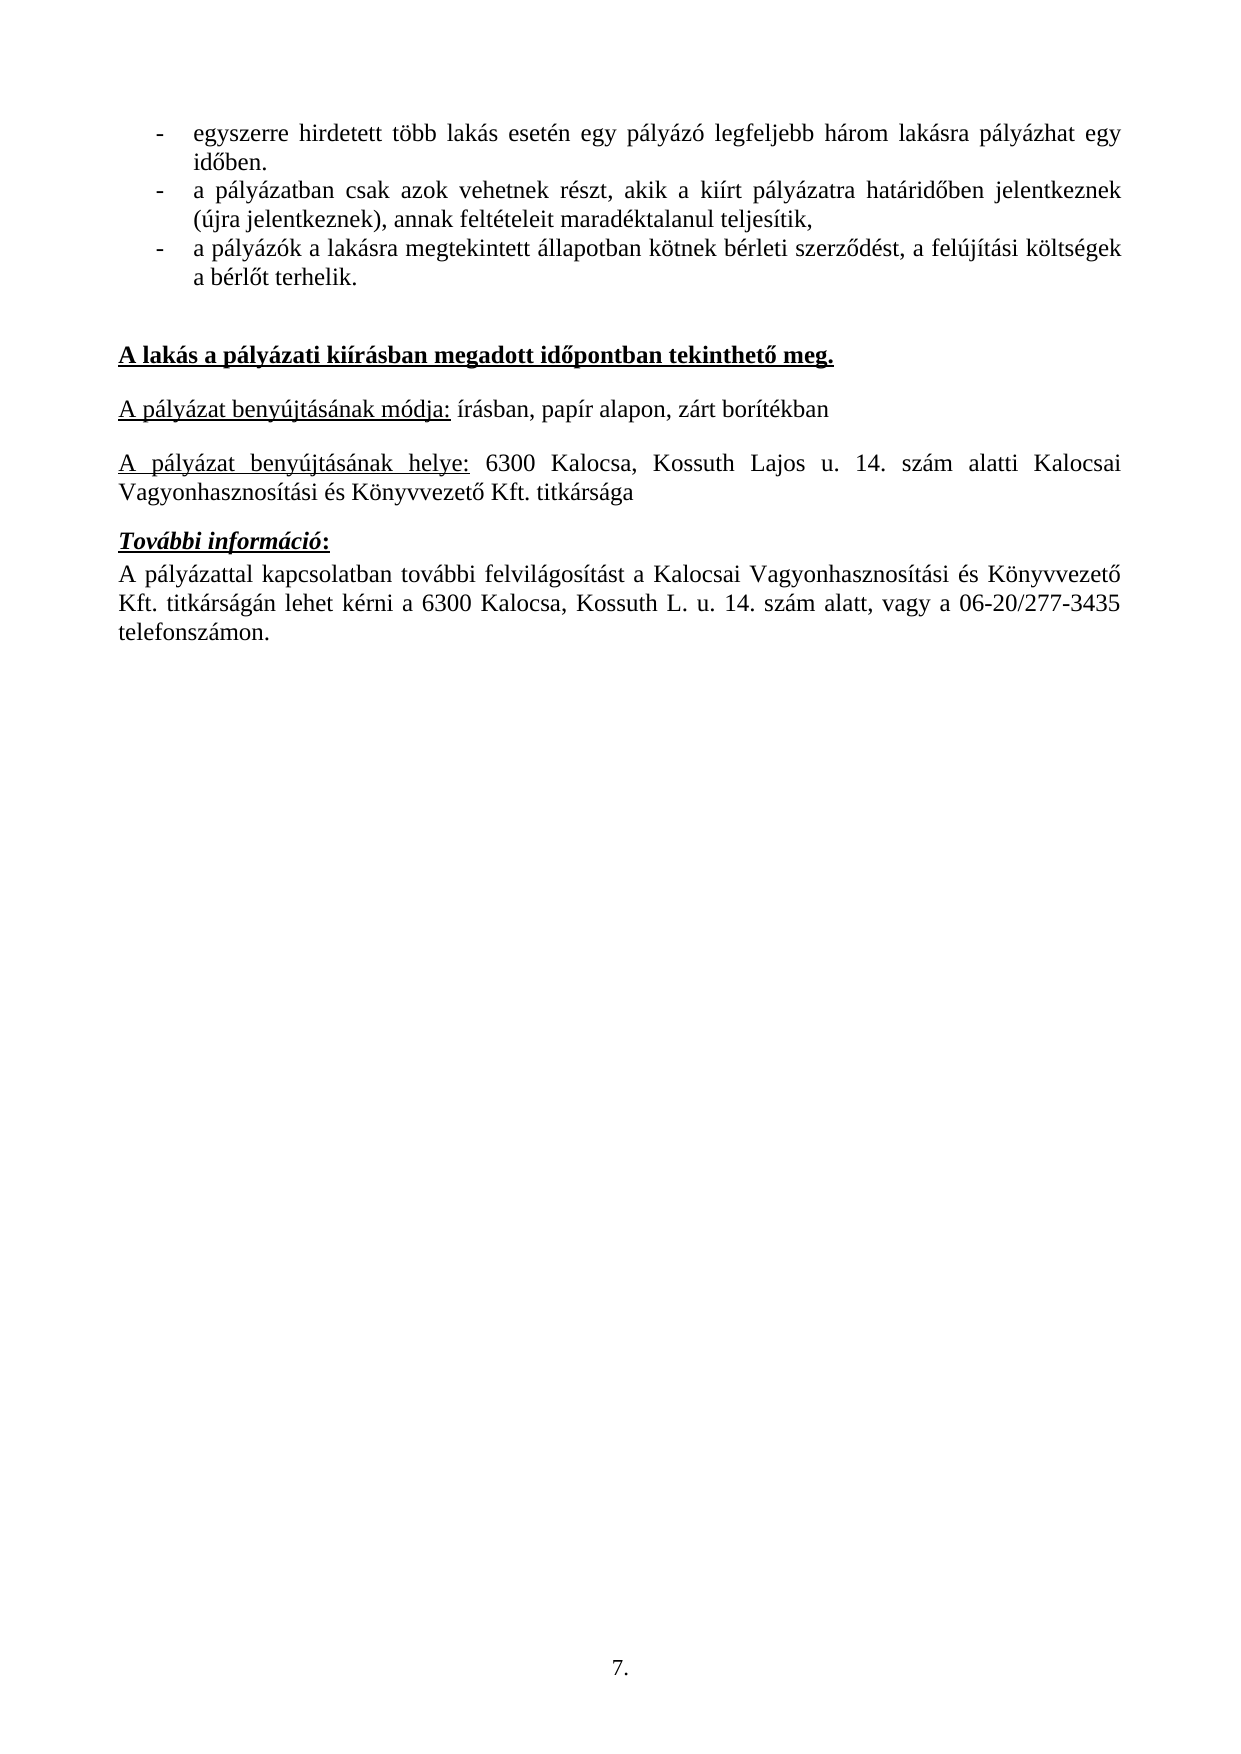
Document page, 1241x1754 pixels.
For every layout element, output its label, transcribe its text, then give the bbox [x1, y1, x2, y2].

text A pályázat benyújtásának módja: írásban, papír alapon, zárt borítékban [118, 394, 1122, 423]
text A pályázattal kapcsolatban további felvilágosítást a Kalocsai Vagyonhasznosítási és Könyvvezető Kft. titkárságán lehet kérni a 6300 Kalocsa, Kossuth L. u. 14. szám alatt, vagy a 06-20/277-3435 telefonszámon. [118, 559, 1122, 646]
list a pályázók a lakásra megtekintett állapotban kötnek bérleti szerződést, a felújítási költségek a bérlőt terhelik. [156, 233, 1122, 291]
list a pályázatban csak azok vehetnek részt, akik a kiírt pályázatra határidőben jelentkeznek (újra jelentkeznek), annak feltételeit maradéktalanul teljesítik, [156, 176, 1122, 233]
text A pályázat benyújtásának helye: 6300 Kalocsa, Kossuth Lajos u. 14. szám alatti Kalocsai Vagyonhasznosítási és Könyvvezető Kft. titkársága [118, 448, 1122, 505]
text További információ: [118, 526, 1122, 555]
text A lakás a pályázati kiírásban megadott időpontban tekinthető meg. [118, 340, 1122, 369]
list egyszerre hirdetett több lakás esetén egy pályázó legfeljebb három lakásra pályázhat egy időben. [156, 118, 1122, 176]
